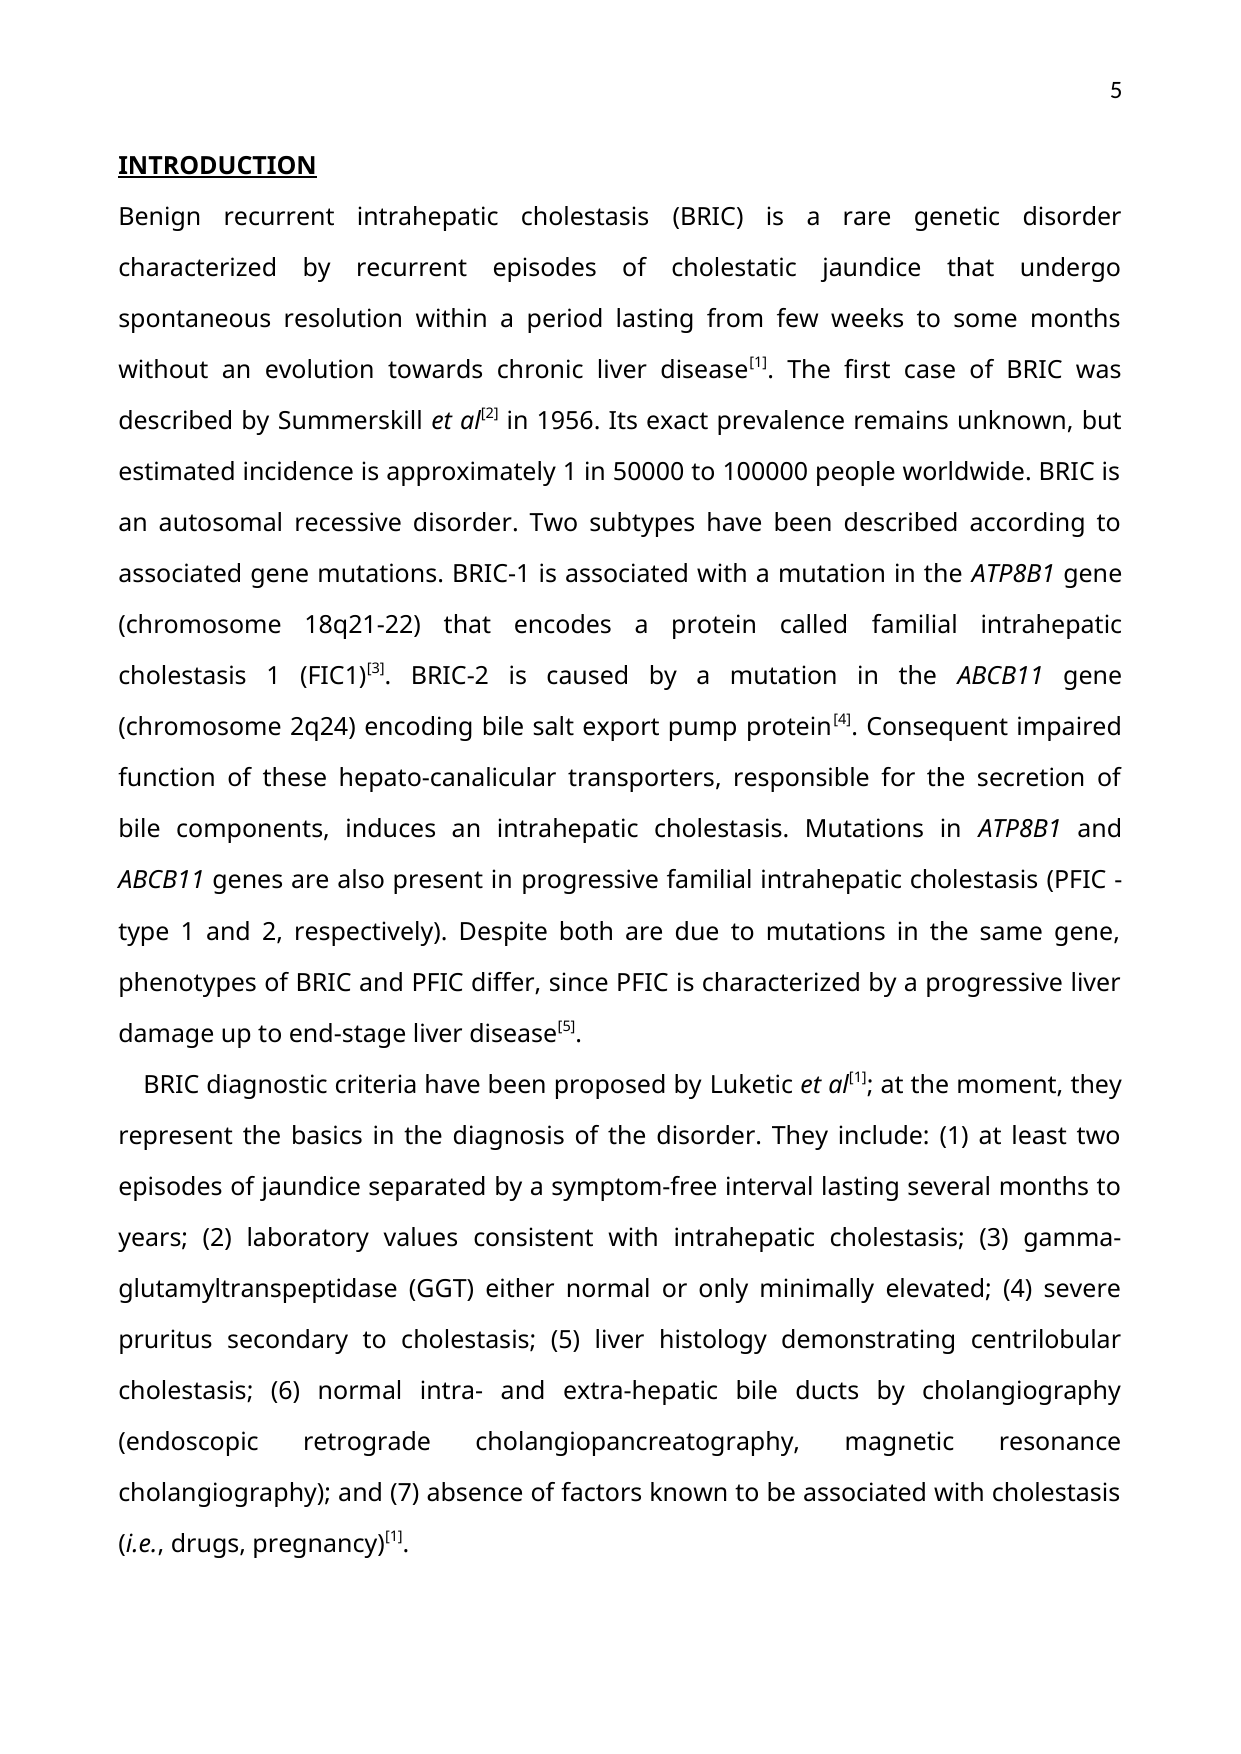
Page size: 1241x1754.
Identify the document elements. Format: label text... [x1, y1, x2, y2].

text Benign recurrent intrahepatic cholestasis (BRIC) is a rare genetic disorder characterized by recurrent episodes of cholestatic jaundice that undergo spontaneous resolution within a period lasting from few weeks to some months without an evolution towards chronic liver disease[1]. The first case of BRIC was described by Summerskill et al[2] in 1956. Its exact prevalence remains unknown, but estimated incidence is approximately 1 in 50000 to 100000 people worldwide. BRIC is an autosomal recessive disorder. Two subtypes have been described according to associated gene mutations. BRIC-1 is associated with a mutation in the ATP8B1 gene (chromosome 18q21-22) that encodes a protein called familial intrahepatic cholestasis 1 (FIC1)[3]. BRIC-2 is caused by a mutation in the ABCB11 gene (chromosome 2q24) encoding bile salt export pump protein[4]. Consequent impaired function of these hepato-canalicular transporters, responsible for the secretion of bile components, induces an intrahepatic cholestasis. Mutations in ATP8B1 and ABCB11 genes are also present in progressive familial intrahepatic cholestasis (PFIC - type 1 and 2, respectively). Despite both are due to mutations in the same gene, phenotypes of BRIC and PFIC differ, since PFIC is characterized by a progressive liver damage up to end-stage liver disease[5]. [118, 199, 1122, 1049]
text INTRODUCTION [118, 148, 1122, 182]
text BRIC diagnostic criteria have been proposed by Luketic et al[1]; at the moment, they represent the basics in the diagnosis of the disorder. They include: (1) at least two episodes of jaundice separated by a symptom-free interval lasting several months to years; (2) laboratory values ​​consistent with intrahepatic cholestasis; (3) gamma-glutamyltranspeptidase (GGT) either normal or only minimally elevated; (4) severe pruritus secondary to cholestasis; (5) liver histology demonstrating centrilobular cholestasis; (6) normal intra- and extra-hepatic bile ducts by cholangiography (endoscopic retrograde cholangiopancreatography, magnetic resonance cholangiography); and (7) absence of factors known to be associated with cholestasis (i.e., drugs, pregnancy)[1]. [118, 1066, 1122, 1560]
